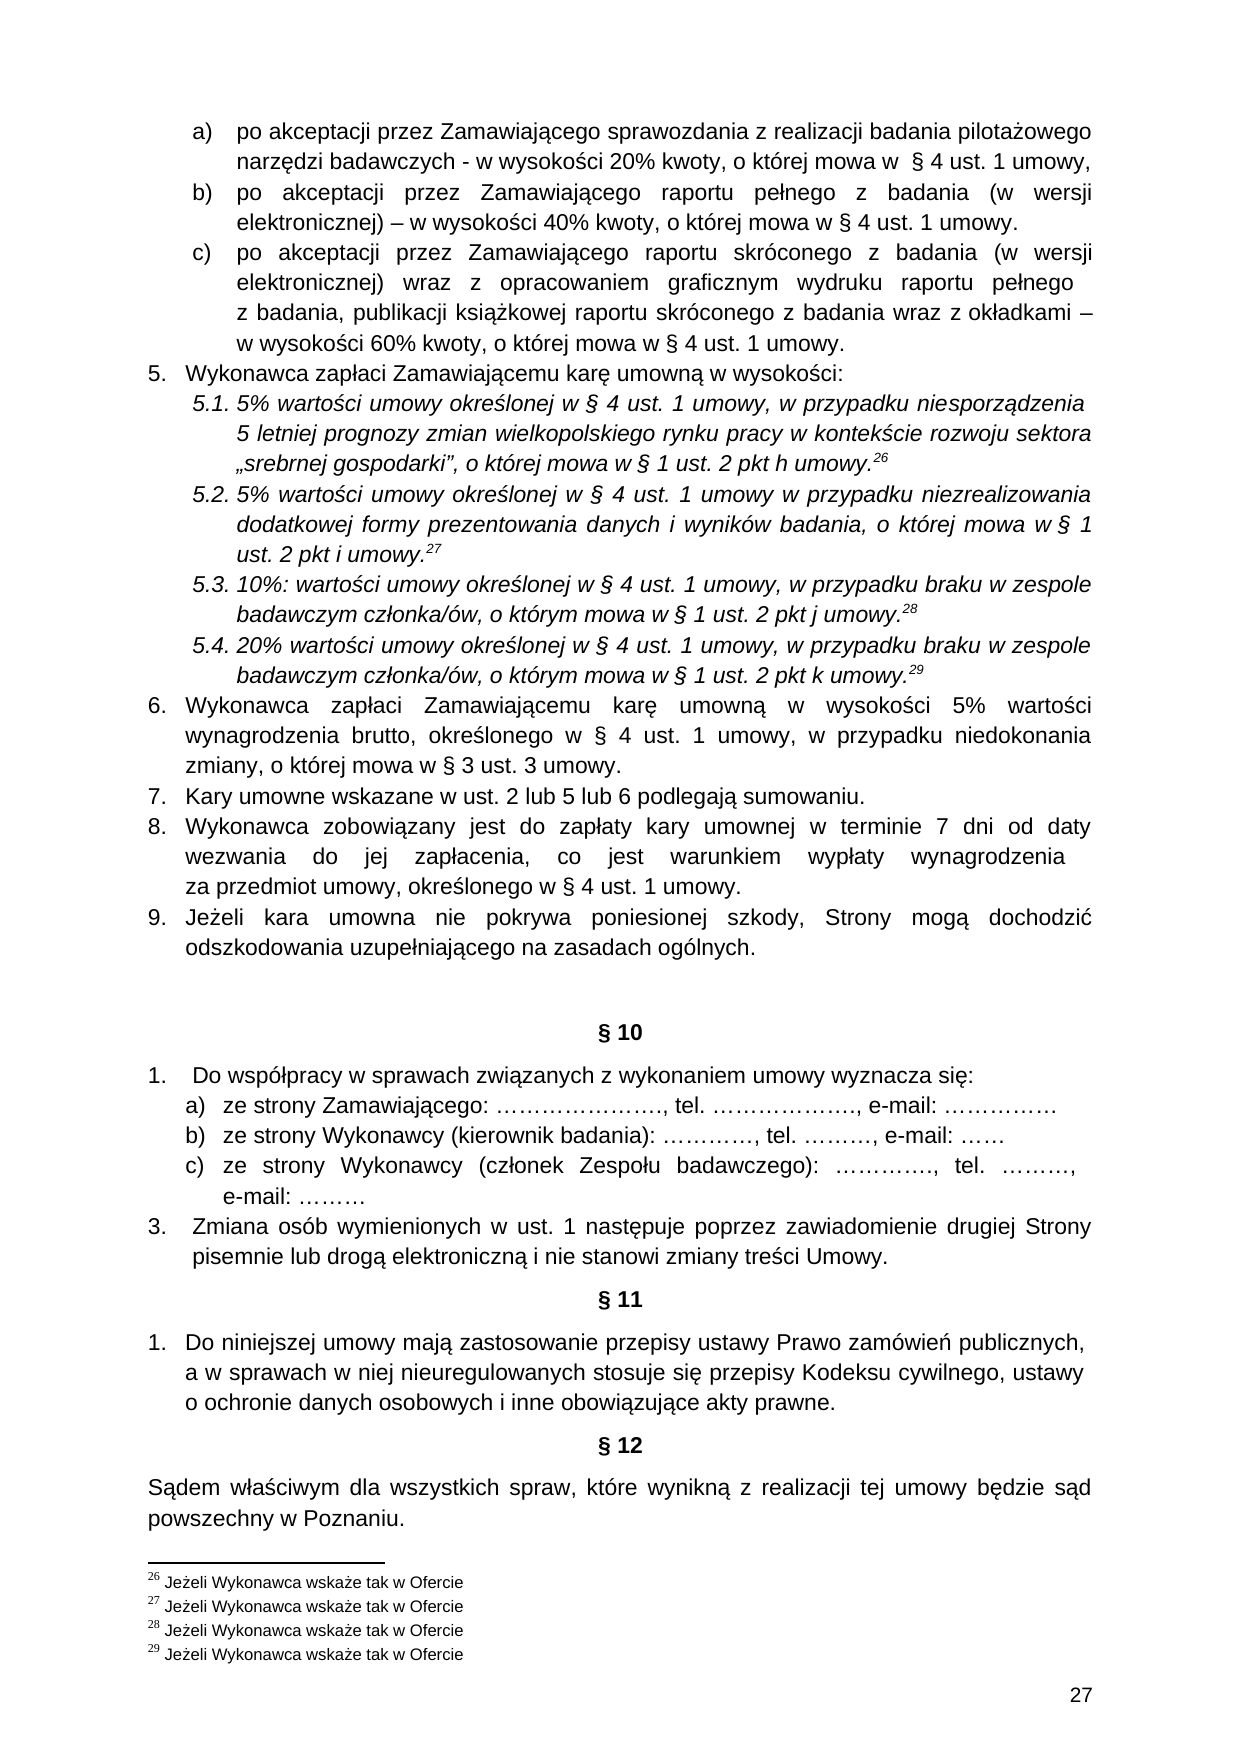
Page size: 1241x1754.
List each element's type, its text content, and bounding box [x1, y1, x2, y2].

list Kary umowne wskazane w ust. 2 lub 5 lub 6 podlegają sumowaniu. [148, 783, 1092, 809]
list po akceptacji przez Zamawiającego raportu skróconego z badania (w wersji elektronicznej) wraz z opracowaniem graficznym wydruku raportu pełnego z badania, publikacji książkowej raportu skróconego z badania wraz z okładkami – w wysokości 60% kwoty, o której mowa w § 4 ust. 1 umowy. [192, 239, 1092, 356]
list ze strony Zamawiającego: …………………., tel. ………………., e-mail: …………… [185, 1092, 1092, 1118]
list Wykonawca zobowiązany jest do zapłaty kary umownej w terminie 7 dni od daty wezwania do jej zapłacenia, co jest warunkiem wypłaty wynagrodzenia za przedmiot umowy, określonego w § 4 ust. 1 umowy. [148, 813, 1092, 900]
list 5% wartości umowy określonej w § 4 ust. 1 umowy w przypadku niezrealizowania dodatkowej formy prezentowania danych i wyników badania, o której mowa w § 1 ust. 2 pkt i umowy. [192, 481, 1092, 567]
list Do współpracy w sprawach związanych z wykonaniem umowy wyznacza się: [148, 1062, 1092, 1088]
list ze strony Wykonawcy (członek Zespołu badawczego): …………., tel. ………, e-mail: ……… [185, 1152, 1092, 1209]
list Zmiana osób wymienionych w ust. 1 następuje poprzez zawiadomienie drugiej Strony pisemnie lub drogą elektroniczną i nie stanowi zmiany treści Umowy. [148, 1213, 1092, 1269]
list po akceptacji przez Zamawiającego raportu pełnego z badania (w wersji elektronicznej) – w wysokości 40% kwoty, o której mowa w § 4 ust. 1 umowy. [192, 178, 1092, 235]
text Sądem właściwym dla wszystkich spraw, które wynikną z realizacji tej umowy będzie sąd powszechny w Poznaniu. [148, 1474, 1092, 1531]
list Do niniejszej umowy mają zastosowanie przepisy ustawy Prawo zamówień publicznych, a w sprawach w niej nieuregulowanych stosuje się przepisy Kodeksu cywilnego, ustawy o ochronie danych osobowych i inne obowiązujące akty prawne. [148, 1328, 1092, 1415]
list ze strony Wykonawcy (kierownik badania): …………, tel. ………, e-mail: …… [185, 1122, 1092, 1149]
list 20% wartości umowy określonej w § 4 ust. 1 umowy, w przypadku braku w zespole badawczym członka/ów, o którym mowa w § 1 ust. 2 pkt k umowy. [192, 632, 1092, 688]
text § 10 [148, 1019, 1092, 1046]
list 5% wartości umowy określonej w § 4 ust. 1 umowy, w przypadku niesporządzenia 5 letniej prognozy zmian wielkopolskiego rynku pracy w kontekście rozwoju sektora „srebrnej gospodarki”, o której mowa w § 1 ust. 2 pkt h umowy. [192, 390, 1092, 477]
list 10%: wartości umowy określonej w § 4 ust. 1 umowy, w przypadku braku w zespole badawczym członka/ów, o którym mowa w § 1 ust. 2 pkt j umowy. [192, 571, 1092, 628]
text § 12 [148, 1432, 1092, 1458]
list Wykonawca zapłaci Zamawiającemu karę umowną w wysokości 5% wartości wynagrodzenia brutto, określonego w § 4 ust. 1 umowy, w przypadku niedokonania zmiany, o której mowa w § 3 ust. 3 umowy. [148, 692, 1092, 779]
text § 11 [148, 1286, 1092, 1312]
list Jeżeli kara umowna nie pokrywa poniesionej szkody, Strony mogą dochodzić odszkodowania uzupełniającego na zasadach ogólnych. [148, 903, 1092, 960]
list po akceptacji przez Zamawiającego sprawozdania z realizacji badania pilotażowego narzędzi badawczych - w wysokości 20% kwoty, o której mowa w § 4 ust. 1 umowy, [192, 118, 1092, 175]
list Wykonawca zapłaci Zamawiającemu karę umowną w wysokości: [148, 360, 1092, 386]
